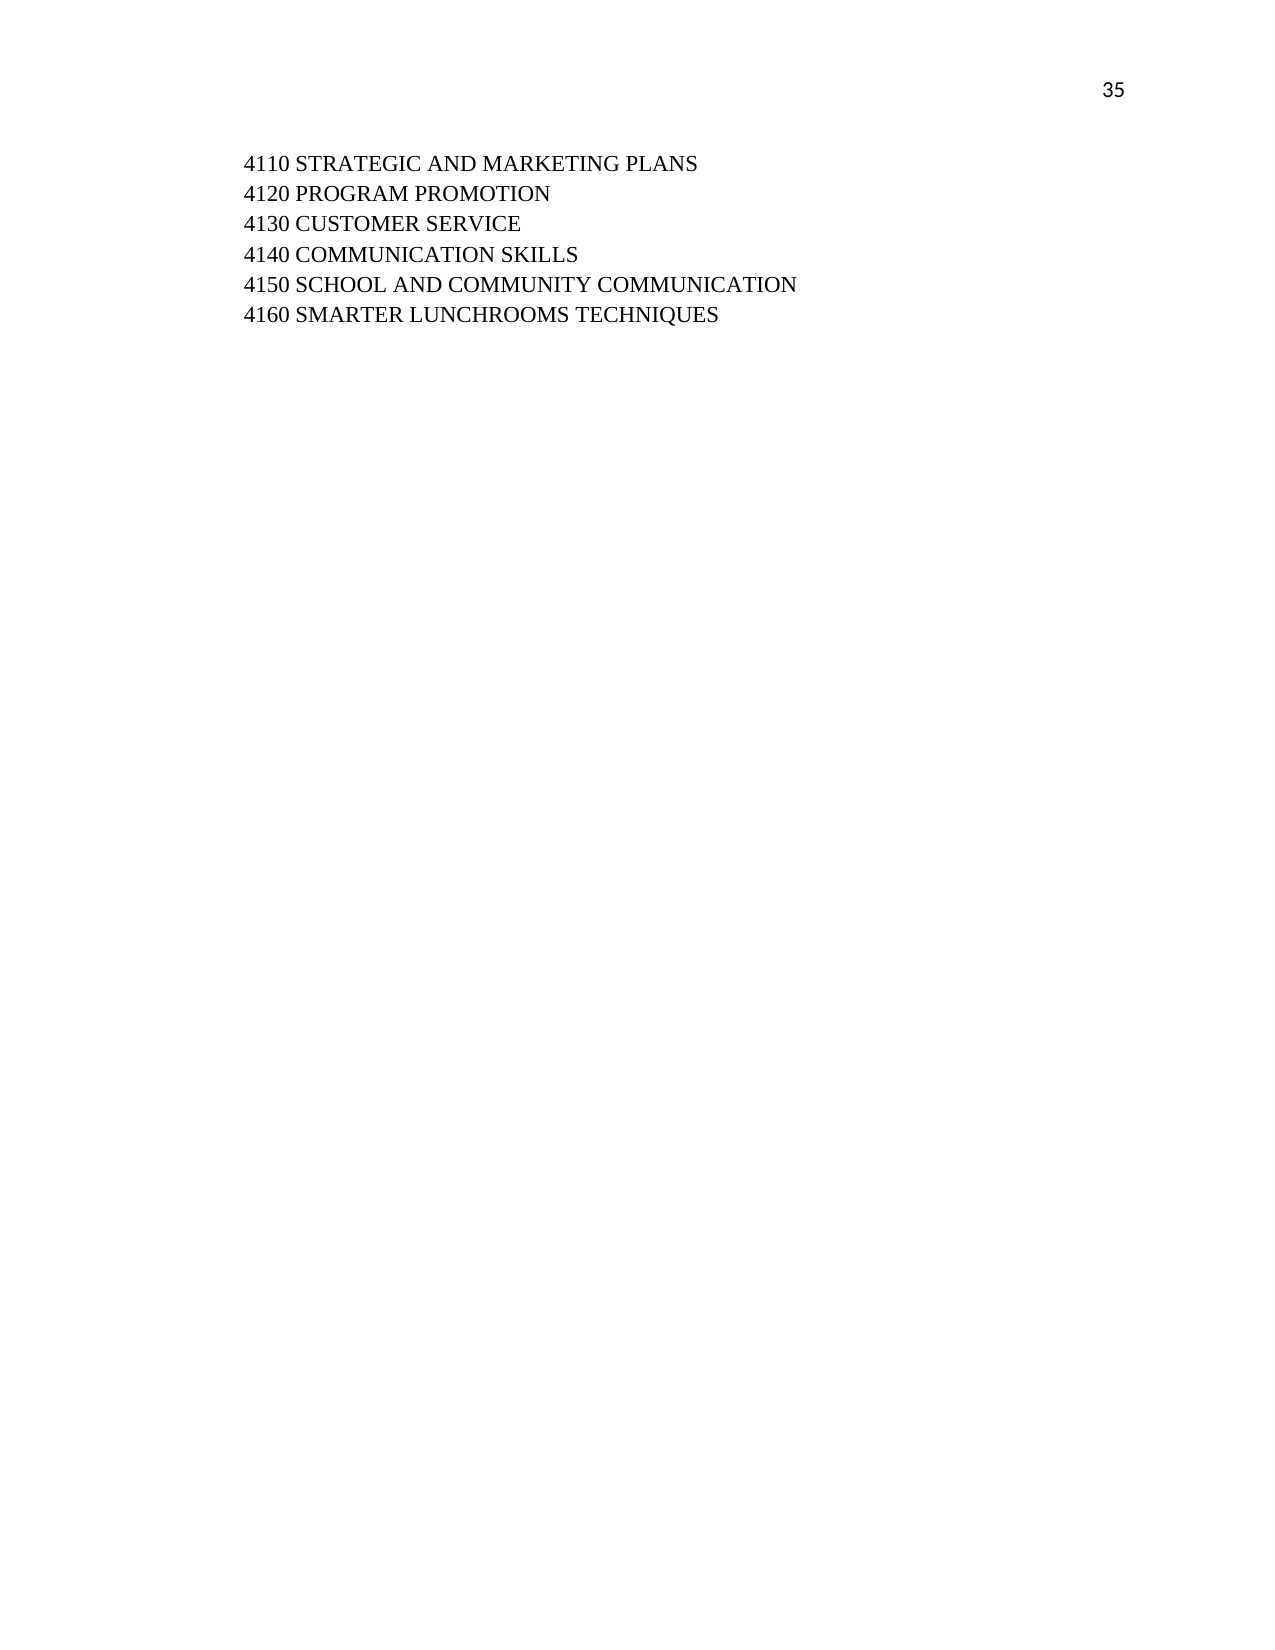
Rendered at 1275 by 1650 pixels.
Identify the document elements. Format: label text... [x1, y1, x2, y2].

text 4150 SCHOOL AND COMMUNITY COMMUNICATION [244, 271, 1125, 297]
text 4160 SMARTER LUNCHROOMS TECHNIQUES [244, 301, 1125, 327]
text 4130 CUSTOMER SERVICE [244, 210, 1125, 237]
text 4140 COMMUNICATION SKILLS [244, 241, 1125, 267]
text 4110 STRATEGIC AND MARKETING PLANS [244, 150, 1125, 176]
text 4120 PROGRAM PROMOTION [244, 180, 1125, 207]
